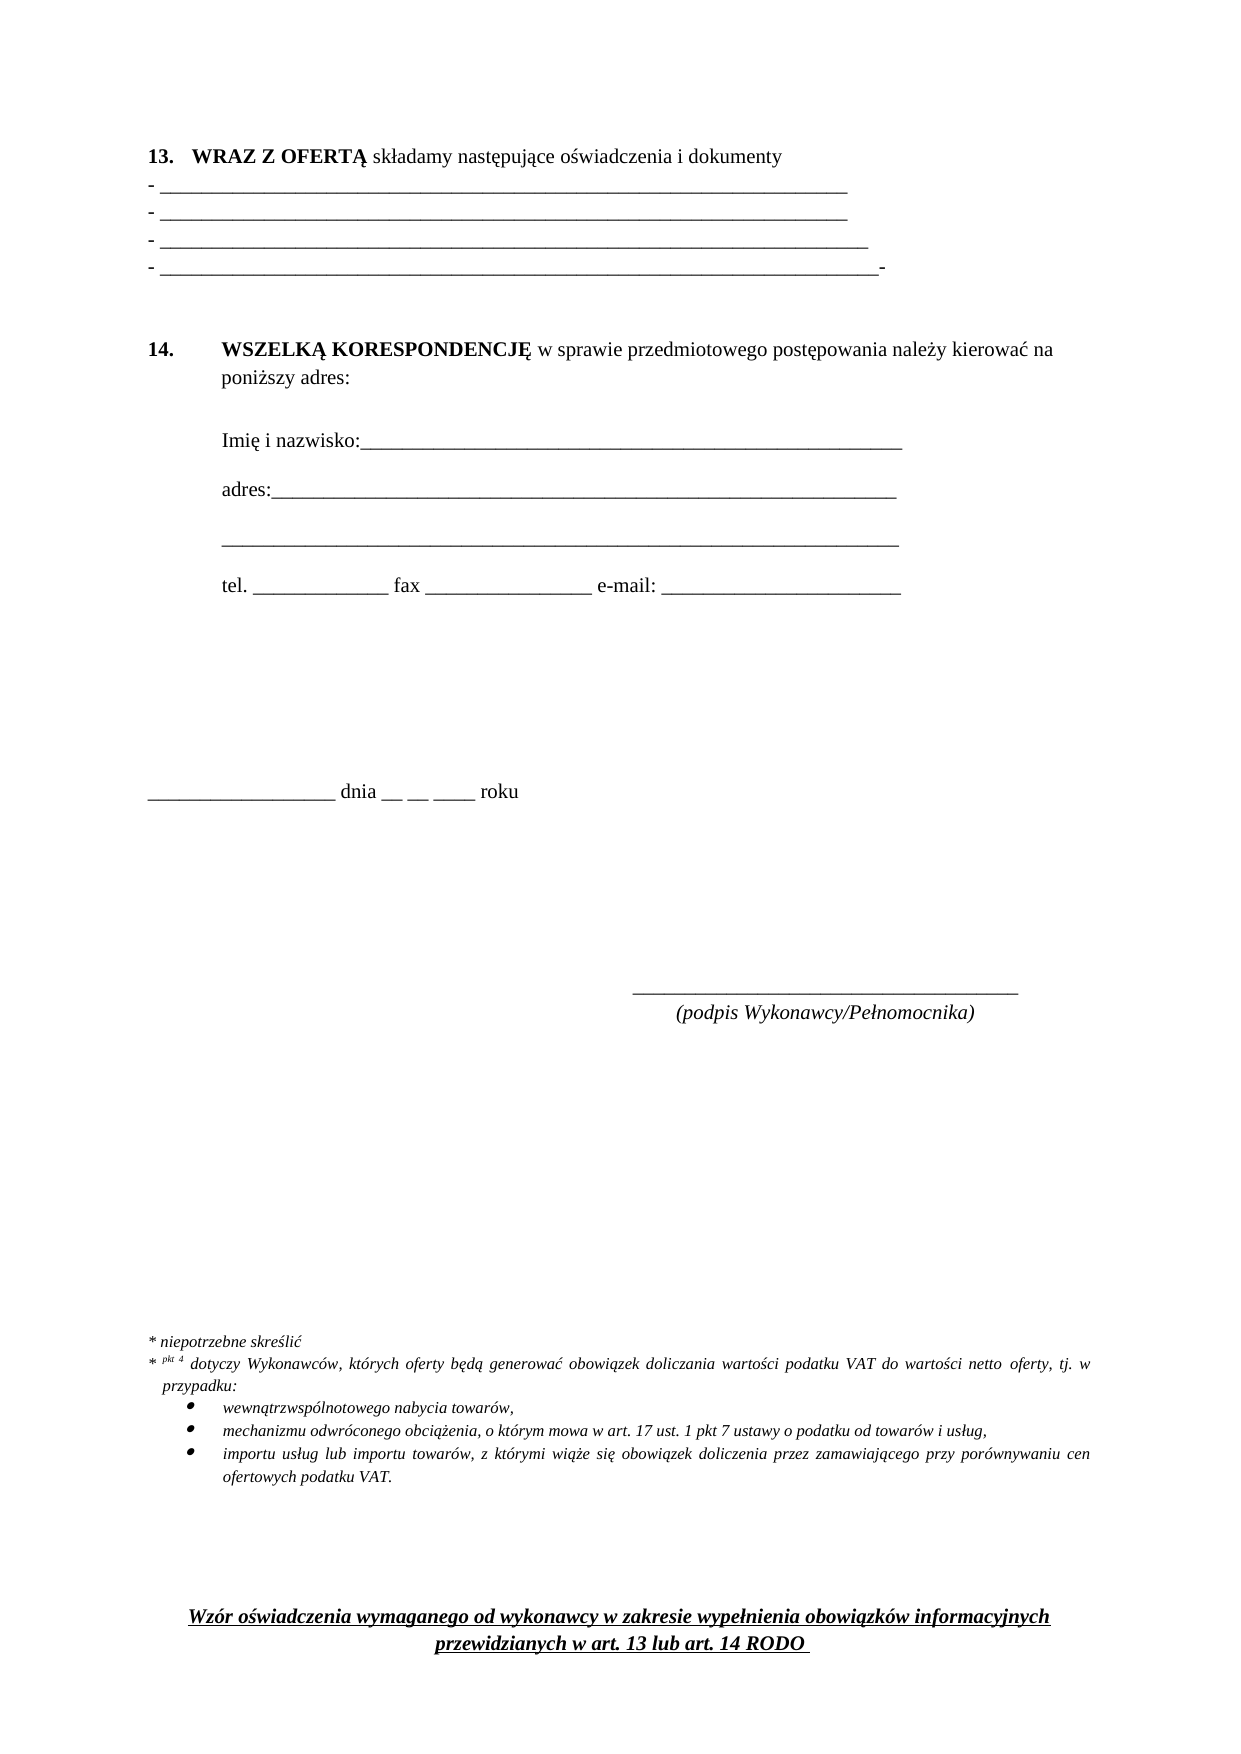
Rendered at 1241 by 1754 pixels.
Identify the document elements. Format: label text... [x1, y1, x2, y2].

text (podpis Wykonawcy/Pełnomocnika) [148, 1000, 1092, 1024]
list wewnątrzwspólnotowego nabycia towarów, [185, 1397, 1092, 1417]
list mechanizmu odwróconego obciążenia, o którym mowa w art. 17 ust. 1 pkt 7 ustawy o podatku od towarów i usług, [185, 1420, 1092, 1441]
text tel. _____________ fax ________________ e-mail: _______________________ [222, 573, 1092, 597]
text - ____________________________________________________________________ [148, 227, 1092, 251]
text * niepotrzebne skreślić [148, 1331, 1092, 1351]
text Imię i nazwisko:____________________________________________________ [222, 428, 1092, 452]
text 13. WRAZ Z OFERTĄ składamy następujące oświadczenia i dokumenty [148, 144, 1092, 168]
list importu usług lub importu towarów, z którymi wiąże się obowiązek doliczenia przez zamawiającego przy porównywaniu cen ofertowych podatku VAT. [185, 1443, 1092, 1486]
text Wzór oświadczenia wymaganego od wykonawcy w zakresie wypełnienia obowiązków informacyjnych przewidzianych w art. 13 lub art. 14 RODO [148, 1604, 1092, 1655]
text - __________________________________________________________________ [148, 171, 1092, 196]
text - _____________________________________________________________________- [148, 254, 1092, 278]
text - __________________________________________________________________ [148, 199, 1092, 223]
text * pkt 4 dotyczy Wykonawców, których oferty będą generować obowiązek doliczania wartości podatku VAT do wartości netto oferty, tj. w przypadku: [148, 1353, 1092, 1394]
text _________________________________________________________________ [222, 524, 1092, 549]
text adres:____________________________________________________________ [222, 476, 1092, 501]
text 14. WSZELKĄ KORESPONDENCJĘ w sprawie przedmiotowego postępowania należy kierować na poniższy adres: [148, 337, 1092, 389]
text _____________________________________ [148, 973, 1092, 997]
text __________________ dnia __ __ ____ roku [148, 779, 1092, 803]
